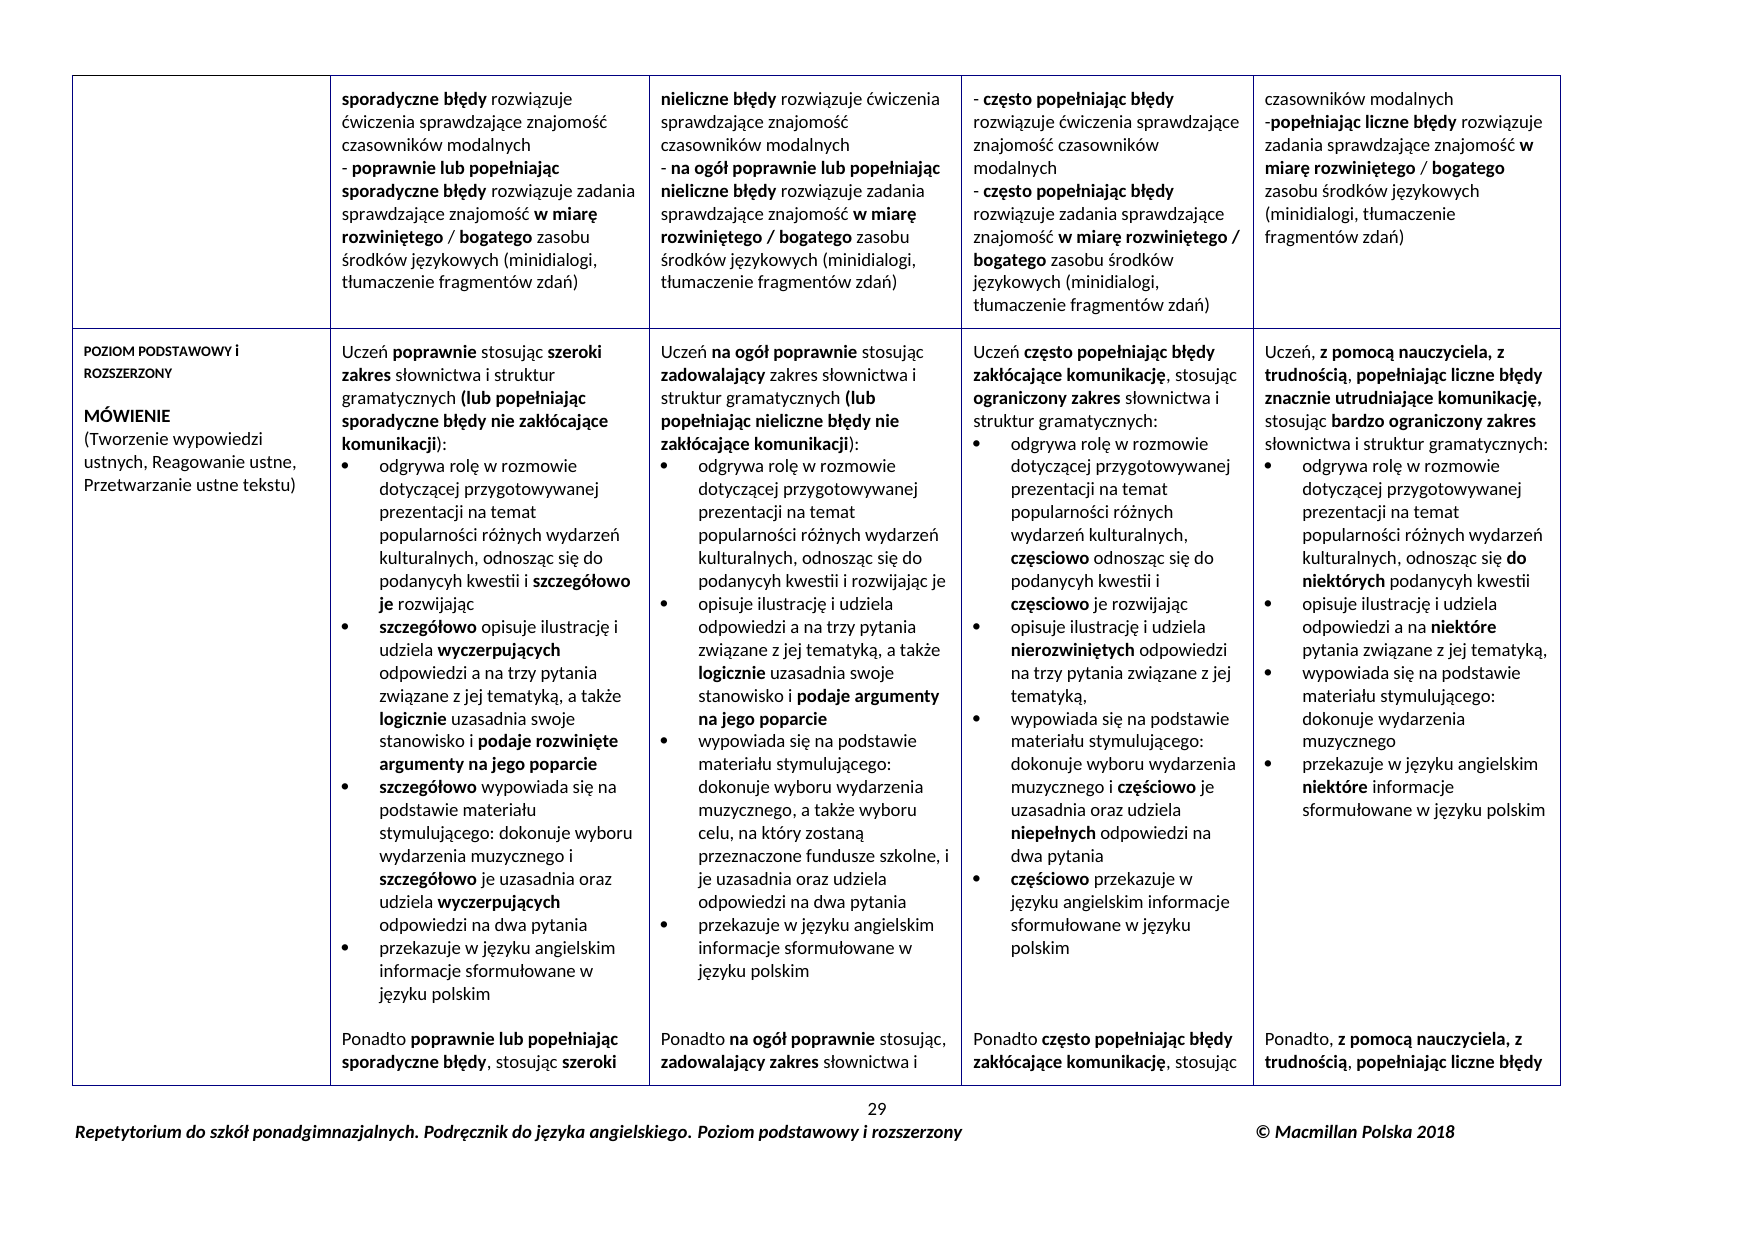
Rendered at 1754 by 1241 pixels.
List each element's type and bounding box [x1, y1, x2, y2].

table_cell [1254, 329, 1560, 1084]
table_cell [650, 76, 961, 328]
table_cell [331, 76, 649, 328]
table_cell [962, 76, 1253, 328]
table_cell [962, 329, 1253, 1084]
table_cell [650, 329, 961, 1084]
table_cell [331, 329, 649, 1084]
table_cell [73, 76, 330, 328]
table_cell [1254, 76, 1560, 328]
table_cell [73, 329, 330, 1084]
